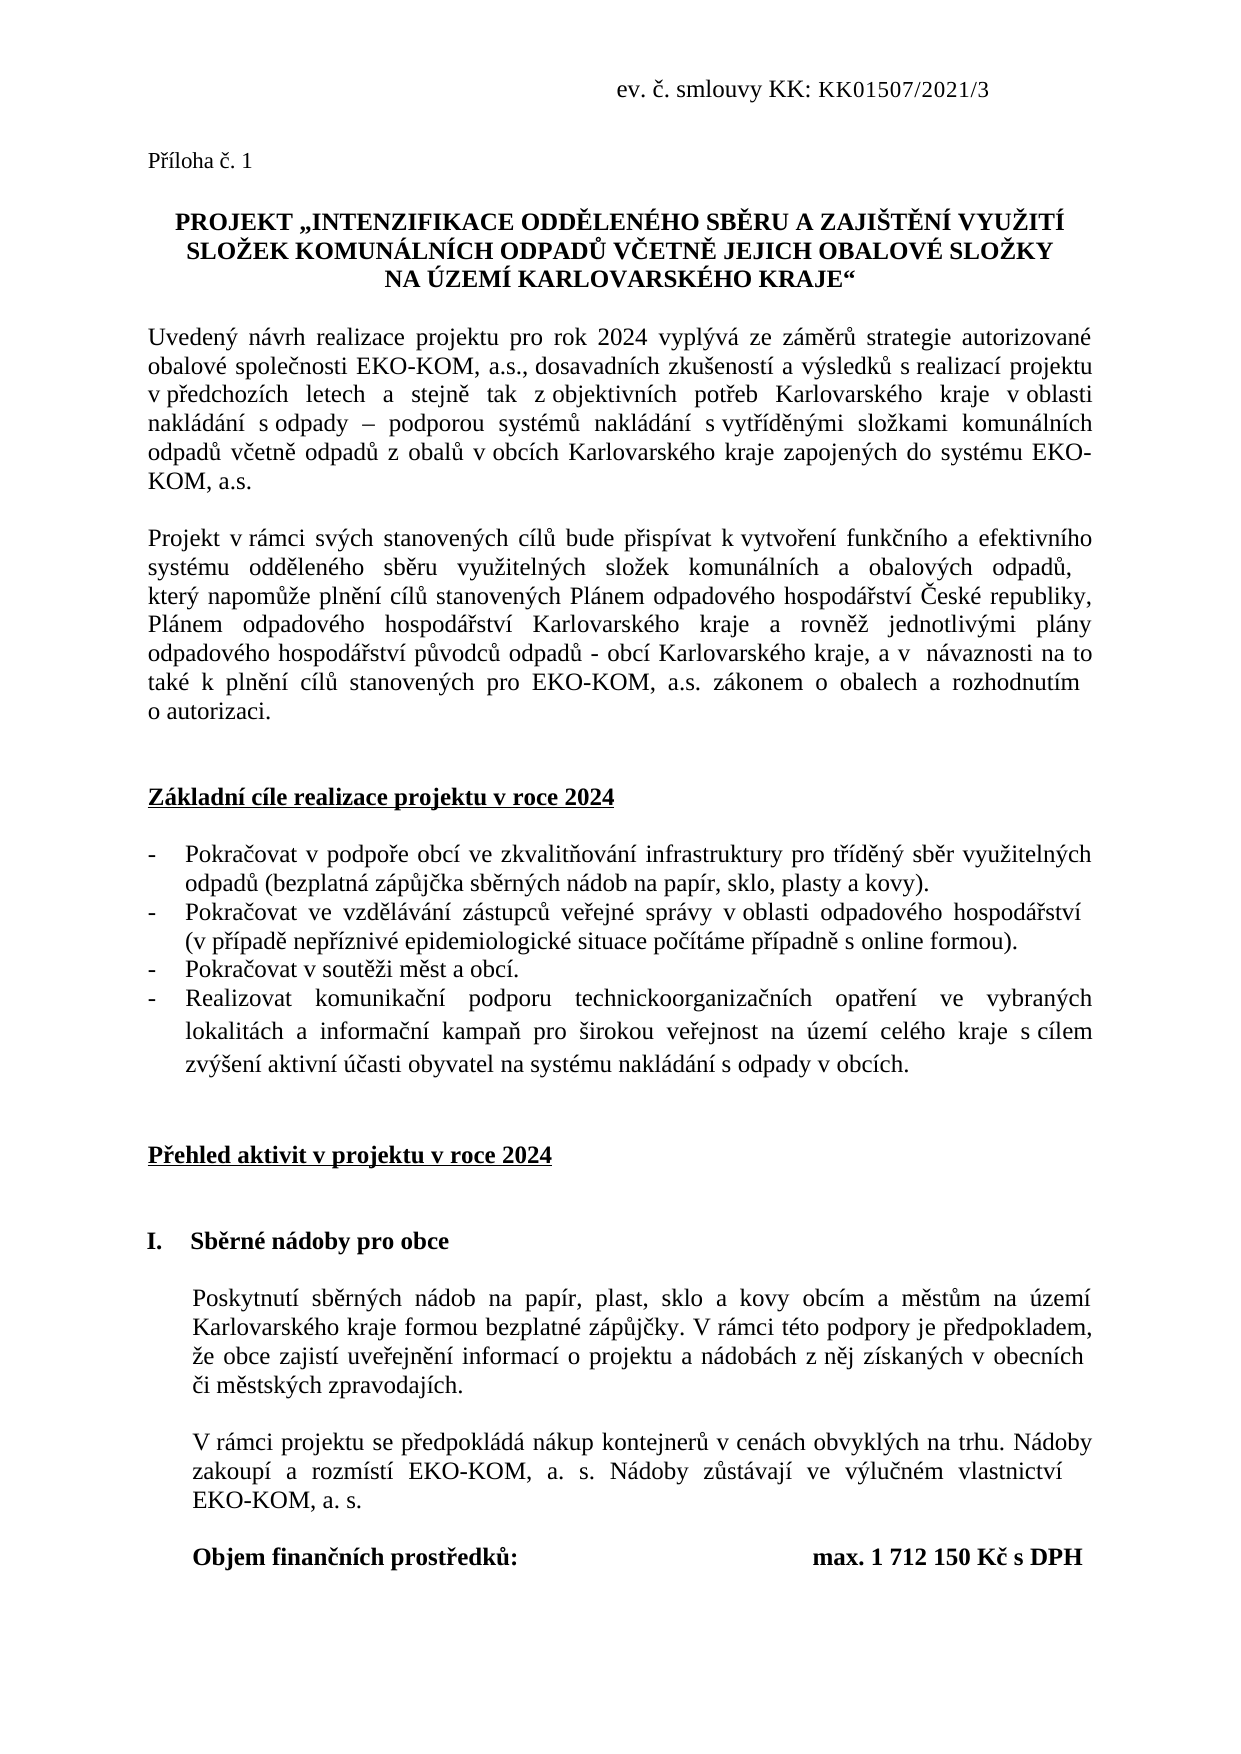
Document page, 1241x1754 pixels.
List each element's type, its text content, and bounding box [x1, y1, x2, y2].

text PROJEKT „INTENZIFIKACE ODDĚLENÉHO SBĚRU A ZAJIŠTĚNÍ VYUŽITÍ SLOŽEK KOMUNÁLNÍCH ODPADŮ VČETNĚ JEJICH OBALOVÉ SLOŽKY NA ÚZEMÍ KARLOVARSKÉHO KRAJE“ [148, 207, 1093, 293]
text Základní cíle realizace projektu v roce 2024 [148, 782, 1093, 811]
text Uvedený návrh realizace projektu pro rok 2024 vyplývá ze záměrů strategie autorizované obalové společnosti EKO-KOM, a.s., dosavadních zkušeností a výsledků s realizací projektu v předchozích letech a stejně tak z objektivních potřeb Karlovarského kraje v oblasti nakládání s odpady – podporou systémů nakládání s vytříděnými složkami komunálních odpadů včetně odpadů z obalů v obcích Karlovarského kraje zapojených do systému EKO-KOM, a.s. [148, 322, 1093, 494]
text Poskytnutí sběrných nádob na papír, plast, sklo a kovy obcím a městům na území Karlovarského kraje formou bezplatné zápůjčky. V rámci této podpory je předpokladem, že obce zajistí uveřejnění informací o projektu a nádobách z něj získaných v obecních či městských zpravodajích. [192, 1283, 1093, 1398]
list Realizovat komunikační podporu technickoorganizačních opatření ve vybraných lokalitách a informační kampaň pro širokou veřejnost na území celého kraje s cílem zvýšení aktivní účasti obyvatel na systému nakládání s odpady v obcích. [148, 983, 1093, 1078]
text Objem finančních prostředků: max. 1 712 150 Kč s DPH [192, 1542, 1093, 1571]
list Pokračovat ve vzdělávání zástupců veřejné správy v oblasti odpadového hospodářství (v případě nepříznivé epidemiologické situace počítáme případně s online formou). [148, 897, 1093, 954]
list Sběrné nádoby pro obce [162, 1226, 1093, 1255]
text Přehled aktivit v projektu v roce 2024 [148, 1140, 1093, 1168]
list Pokračovat v soutěži měst a obcí. [148, 954, 1093, 983]
text Projekt v rámci svých stanovených cílů bude přispívat k vytvoření funkčního a efektivního systému odděleného sběru využitelných složek komunálních a obalových odpadů, který napomůže plnění cílů stanovených Plánem odpadového hospodářství České republiky, Plánem odpadového hospodářství Karlovarského kraje a rovněž jednotlivými plány odpadového hospodářství původců odpadů - obcí Karlovarského kraje, a v návaznosti na to také k plnění cílů stanovených pro EKO-KOM, a.s. zákonem o obalech a rozhodnutím o autorizaci. [148, 523, 1093, 724]
list Pokračovat v podpoře obcí ve zkvalitňování infrastruktury pro tříděný sběr využitelných odpadů (bezplatná zápůjčka sběrných nádob na papír, sklo, plasty a kovy). [148, 839, 1093, 897]
text V rámci projektu se předpokládá nákup kontejnerů v cenách obvyklých na trhu. Nádoby zakoupí a rozmístí EKO-KOM, a. s. Nádoby zůstávají ve výlučném vlastnictví EKO-KOM, a. s. [192, 1427, 1093, 1513]
text Příloha č. 1 [148, 148, 1093, 174]
